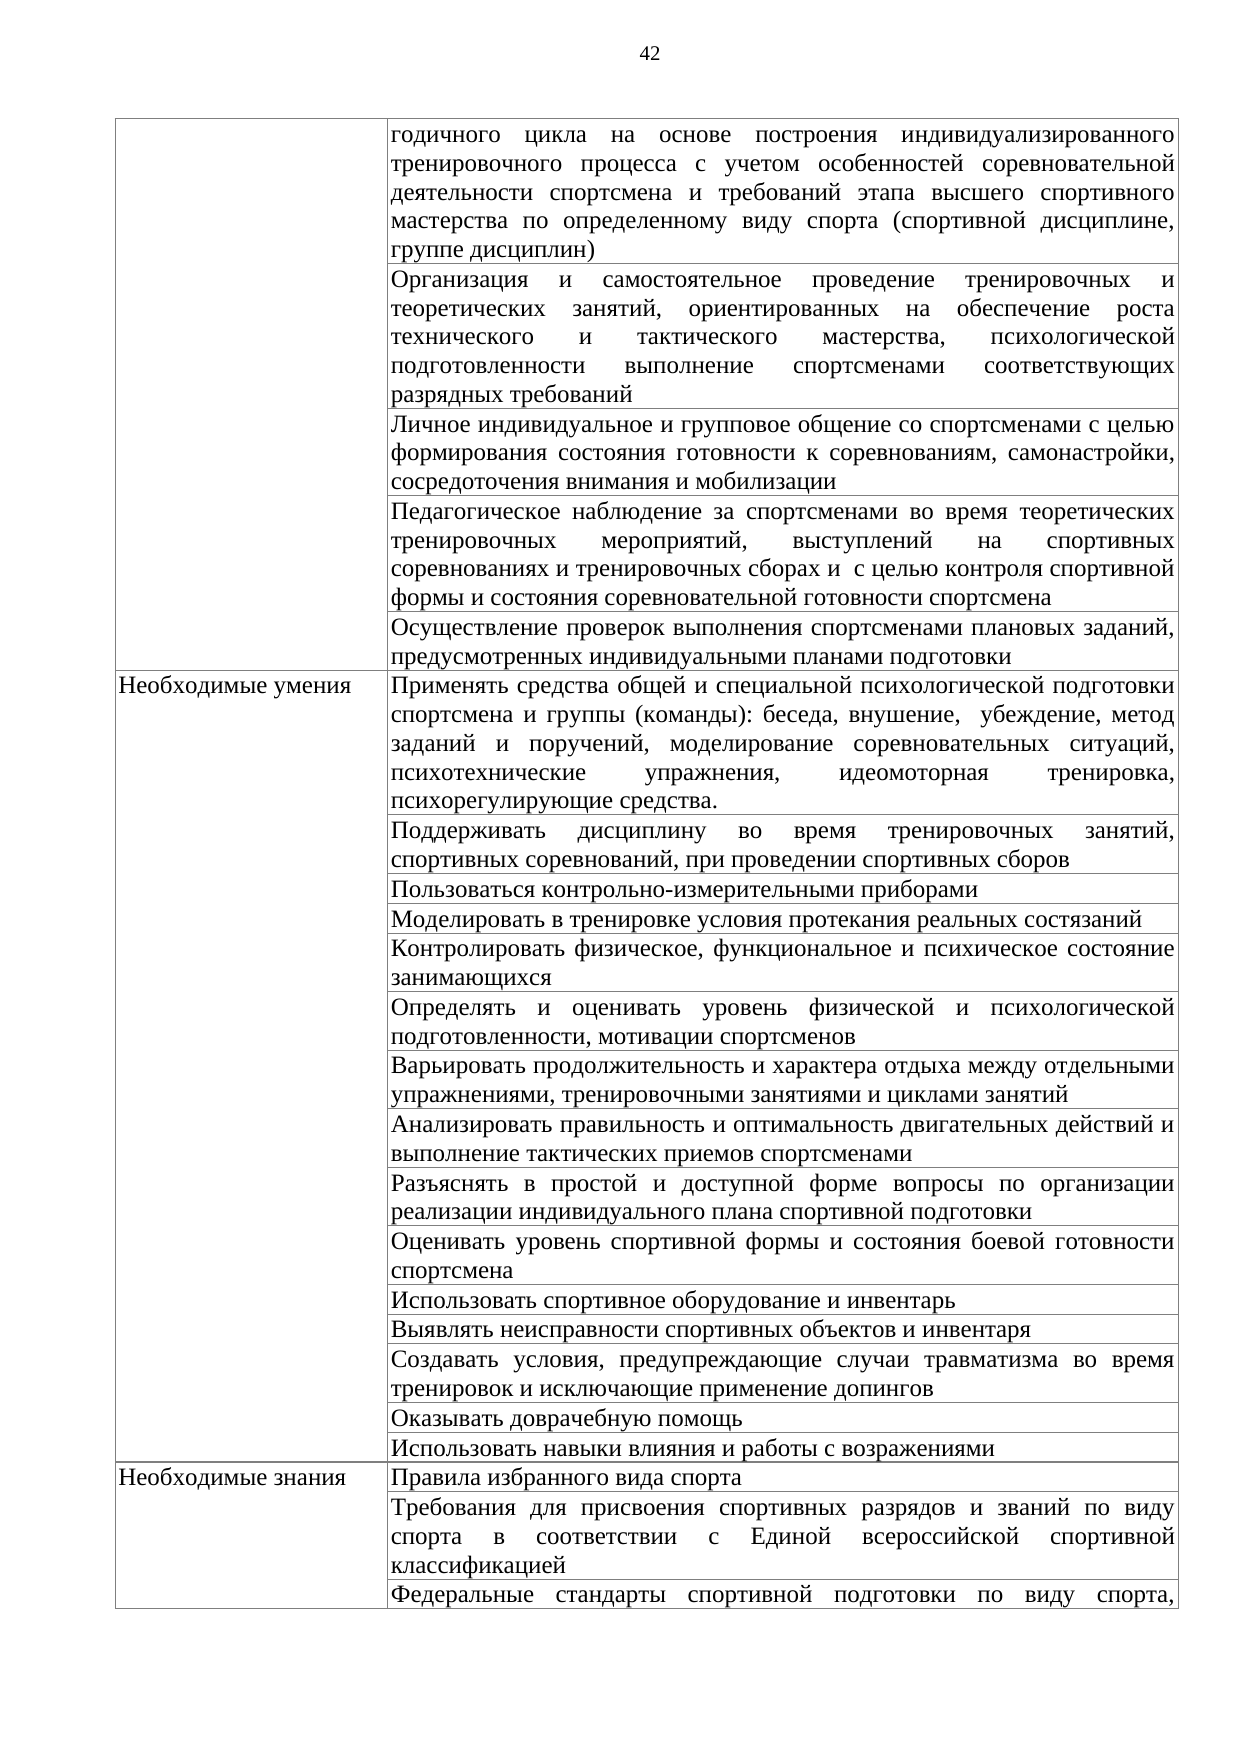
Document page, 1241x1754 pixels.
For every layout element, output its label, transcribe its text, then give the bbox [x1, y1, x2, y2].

table_cell Разъяснять в простой и доступной форме вопросы по организации реализации индивидуального плана спортивной подготовки [388, 1168, 1178, 1225]
table_cell Моделировать в тренировке условия протекания реальных состязаний [388, 904, 1178, 932]
table_cell Правила избранного вида спорта [388, 1463, 1178, 1491]
table_cell Определять и оценивать уровень физической и психологической подготовленности, мотивации спортсменов [388, 992, 1178, 1049]
table_cell Оценивать уровень спортивной формы и состояния боевой готовности спортсмена [388, 1226, 1178, 1284]
table_cell Организация и самостоятельное проведение тренировочных и теоретических занятий, ориентированных на обеспечение роста технического и тактического мастерства, психологической подготовленности выполнение спортсменами соответствующих разрядных требований [388, 264, 1178, 408]
table_cell Требования для присвоения спортивных разрядов и званий по виду спорта в соответствии с Единой всероссийской спортивной классификацией [388, 1492, 1178, 1578]
table_cell Контролировать физическое, функциональное и психическое состояние занимающихся [388, 934, 1178, 991]
table_cell Применять средства общей и специальной психологической подготовки спортсмена и группы (команды): беседа, внушение, убеждение, метод заданий и поручений, моделирование соревновательных ситуаций, психотехнические упражнения, идеомоторная тренировка, психорегулирующие средства. [388, 671, 1178, 814]
table_cell Создавать условия, предупреждающие случаи травматизма во время тренировок и исключающие применение допингов [388, 1344, 1178, 1402]
table_cell Варьировать продолжительность и характера отдыха между отдельными упражнениями, тренировочными занятиями и циклами занятий [388, 1051, 1178, 1108]
table_cell Оказывать доврачебную помощь [388, 1403, 1178, 1432]
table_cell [388, 119, 1178, 263]
table_cell Выявлять неисправности спортивных объектов и инвентаря [388, 1315, 1178, 1343]
table_cell Использовать навыки влияния и работы с возражениями [388, 1433, 1178, 1461]
table_cell Педагогическое наблюдение за спортсменами во время теоретических тренировочных мероприятий, выступлений на спортивных соревнованиях и тренировочных сборах и с целью контроля спортивной формы и состояния соревновательной готовности спортсмена [388, 496, 1178, 611]
table_cell Анализировать правильность и оптимальность двигательных действий и выполнение тактических приемов спортсменами [388, 1109, 1178, 1167]
table_cell Использовать спортивное оборудование и инвентарь [388, 1285, 1178, 1313]
table_cell Осуществление проверок выполнения спортсменами плановых заданий, предусмотренных индивидуальными планами подготовки [388, 612, 1178, 669]
table_cell Необходимые знания [116, 1463, 387, 1608]
table_cell Поддерживать дисциплину во время тренировочных занятий, спортивных соревнований, при проведении спортивных сборов [388, 815, 1178, 873]
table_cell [388, 1580, 1178, 1608]
table_cell Пользоваться контрольно-измерительными приборами [388, 874, 1178, 903]
table_cell Личное индивидуальное и групповое общение со спортсменами с целью формирования состояния готовности к соревнованиям, самонастройки, сосредоточения внимания и мобилизации [388, 409, 1178, 495]
table_cell Необходимые умения [116, 671, 387, 1461]
